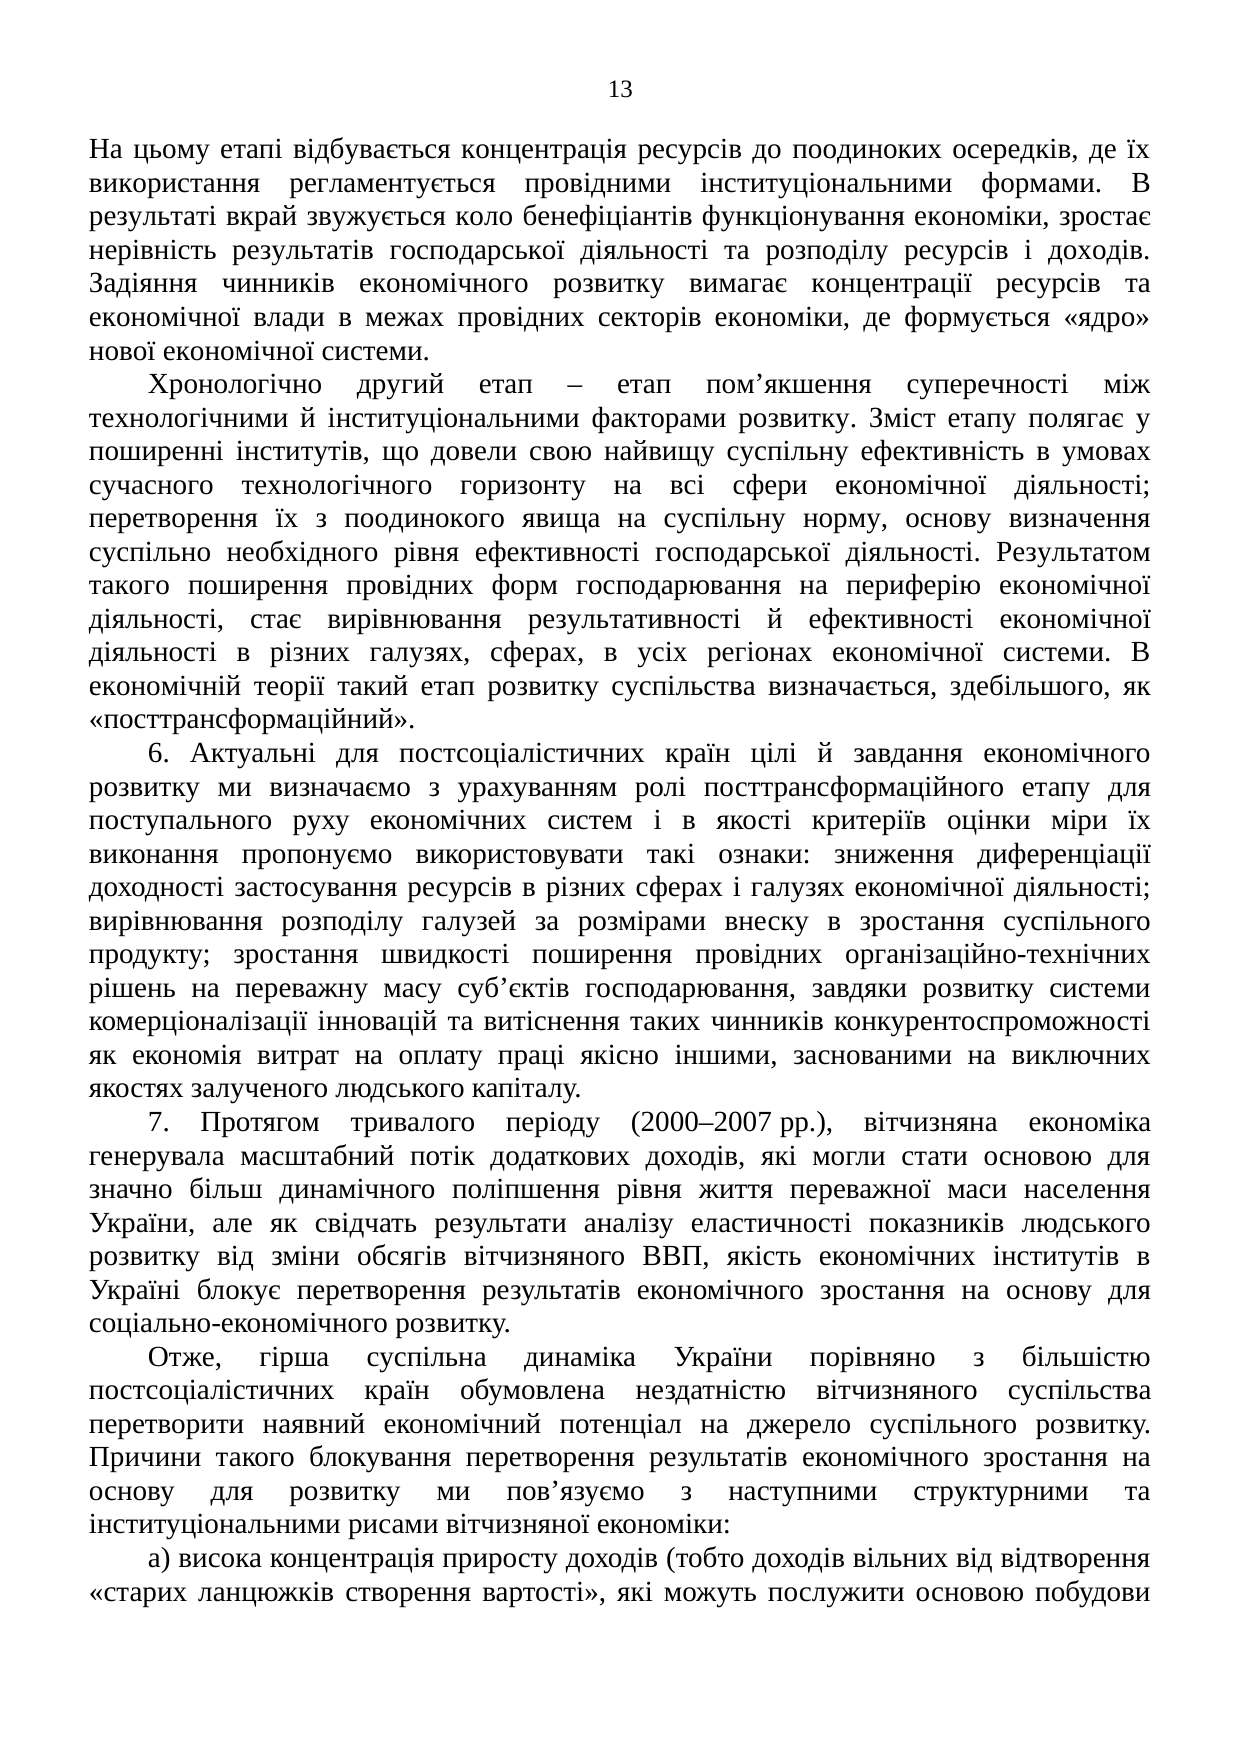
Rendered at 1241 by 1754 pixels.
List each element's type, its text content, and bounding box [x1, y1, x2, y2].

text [89, 131, 1152, 366]
text 7. Протягом тривалого періоду (2000–2007 рр.), вітчизняна економіка генерувала масштабний потік додаткових доходів, які могли стати основою для значно більш динамічного поліпшення рівня життя переважної маси населення України, але як свідчать результати аналізу еластичності показників людського розвитку від зміни обсягів вітчизняного ВВП, якість економічних інститутів в Україні блокує перетворення результатів економічного зростання на основу для соціально-економічного розвитку. [89, 1104, 1152, 1339]
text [89, 1540, 1152, 1607]
text Хронологічно другий етап – етап пом’якшення суперечності між технологічними й інституціональними факторами розвитку. Зміст етапу полягає у поширенні інститутів, що довели свою найвищу суспільну ефективність в умовах сучасного технологічного горизонту на всі сфери економічної діяльності; перетворення їх з поодинокого явища на суспільну норму, основу визначення суспільно необхідного рівня ефективності господарської діяльності. Результатом такого поширення провідних форм господарювання на периферію економічної діяльності, стає вирівнювання результативності й ефективності економічної діяльності в різних галузях, сферах, в усіх регіонах економічної системи. В економічній теорії такий етап розвитку суспільства визначається, здебільшого, як «посттрансформаційний». [89, 366, 1152, 735]
text Отже, гірша суспільна динаміка України порівняно з більшістю постсоціалістичних країн обумовлена ​​нездатністю вітчизняного суспільства перетворити наявний економічний потенціал на джерело суспільного розвитку. Причини такого блокування перетворення результатів економічного зростання на основу для розвитку ми пов’язуємо з наступними структурними та інституціональними рисами вітчизняної економіки: [89, 1339, 1152, 1540]
text 6. Актуальні для постсоціалістичних країн цілі й завдання економічного розвитку ми визначаємо з урахуванням ролі посттрансформаційного етапу для поступального руху економічних систем і в якості критеріїв оцінки міри їх виконання пропонуємо використовувати такі ознаки: зниження диференціації доходності застосування ресурсів в різних сферах і галузях економічної діяльності; вирівнювання розподілу галузей за розмірами внеску в зростання суспільного продукту; зростання швидкості поширення провідних організаційно-технічних рішень на переважну масу суб’єктів господарювання, завдяки розвитку системи комерціоналізації інновацій та витіснення таких чинників конкурентоспроможності як економія витрат на оплату праці якісно іншими, заснованими на виключних якостях залученого людського капіталу. [89, 735, 1152, 1104]
